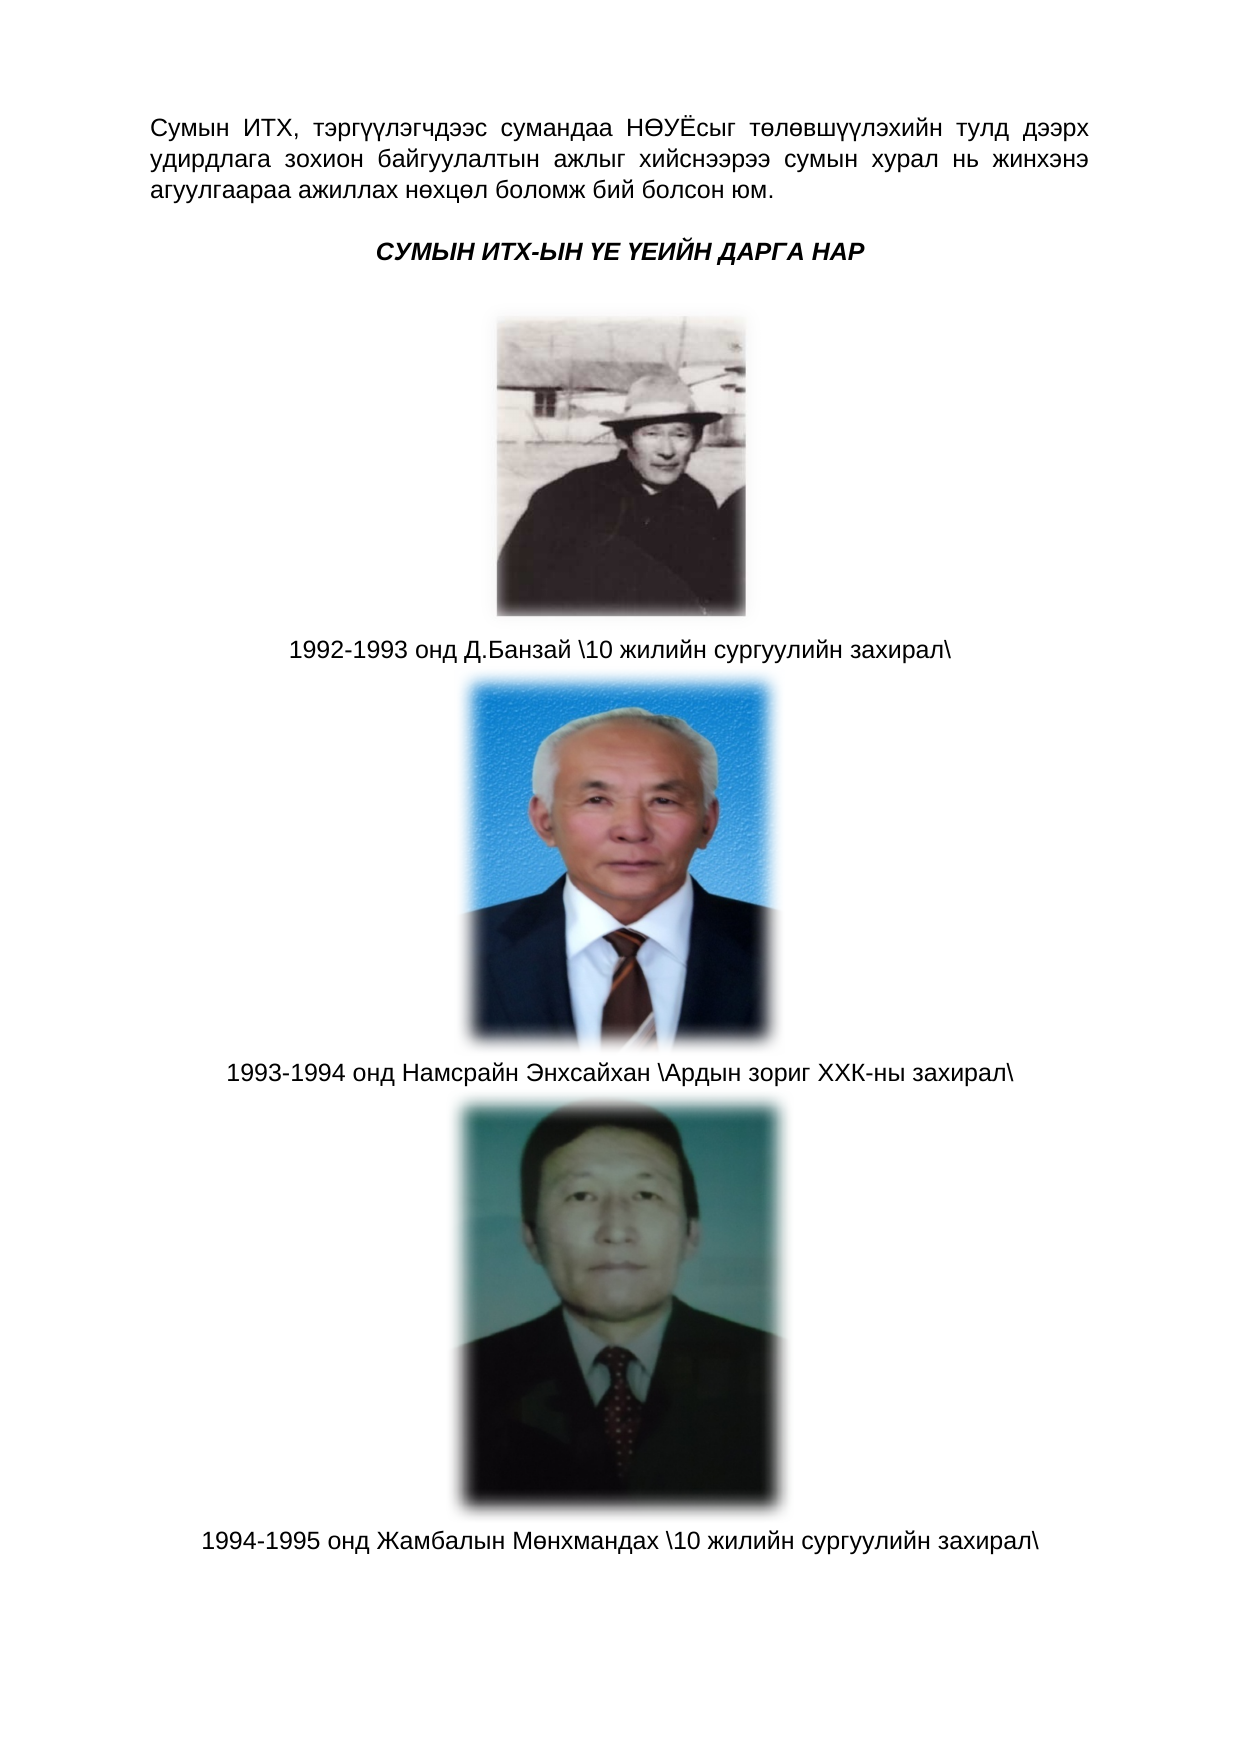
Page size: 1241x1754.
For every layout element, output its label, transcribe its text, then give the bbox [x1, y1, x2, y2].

picture [506, 328, 735, 604]
picture [484, 696, 756, 1026]
picture [474, 1117, 767, 1496]
text СУМЫН ИТХ-ЫН ҮЕ ҮЕИЙН ДАРГА НАР [150, 237, 1090, 265]
text 1994-1995 онд Жамбалын Мөнхмандах \10 жилийн сургуулийн захирал\ [150, 1526, 1090, 1554]
text 1992-1993 онд Д.Банзай \10 жилийн сургуулийн захирал\ [150, 636, 1090, 664]
text Сумын ИТХ, тэргүүлэгчдээс сумандаа НӨУЁсыг төлөвшүүлэхийн тулд дээрх удирдлага зохион байгуулалтын ажлыг хийснээрээ сумын хурал нь жинхэнэ агуулгаараа ажиллах нөхцөл боломж бий болсон юм. [150, 112, 1090, 203]
